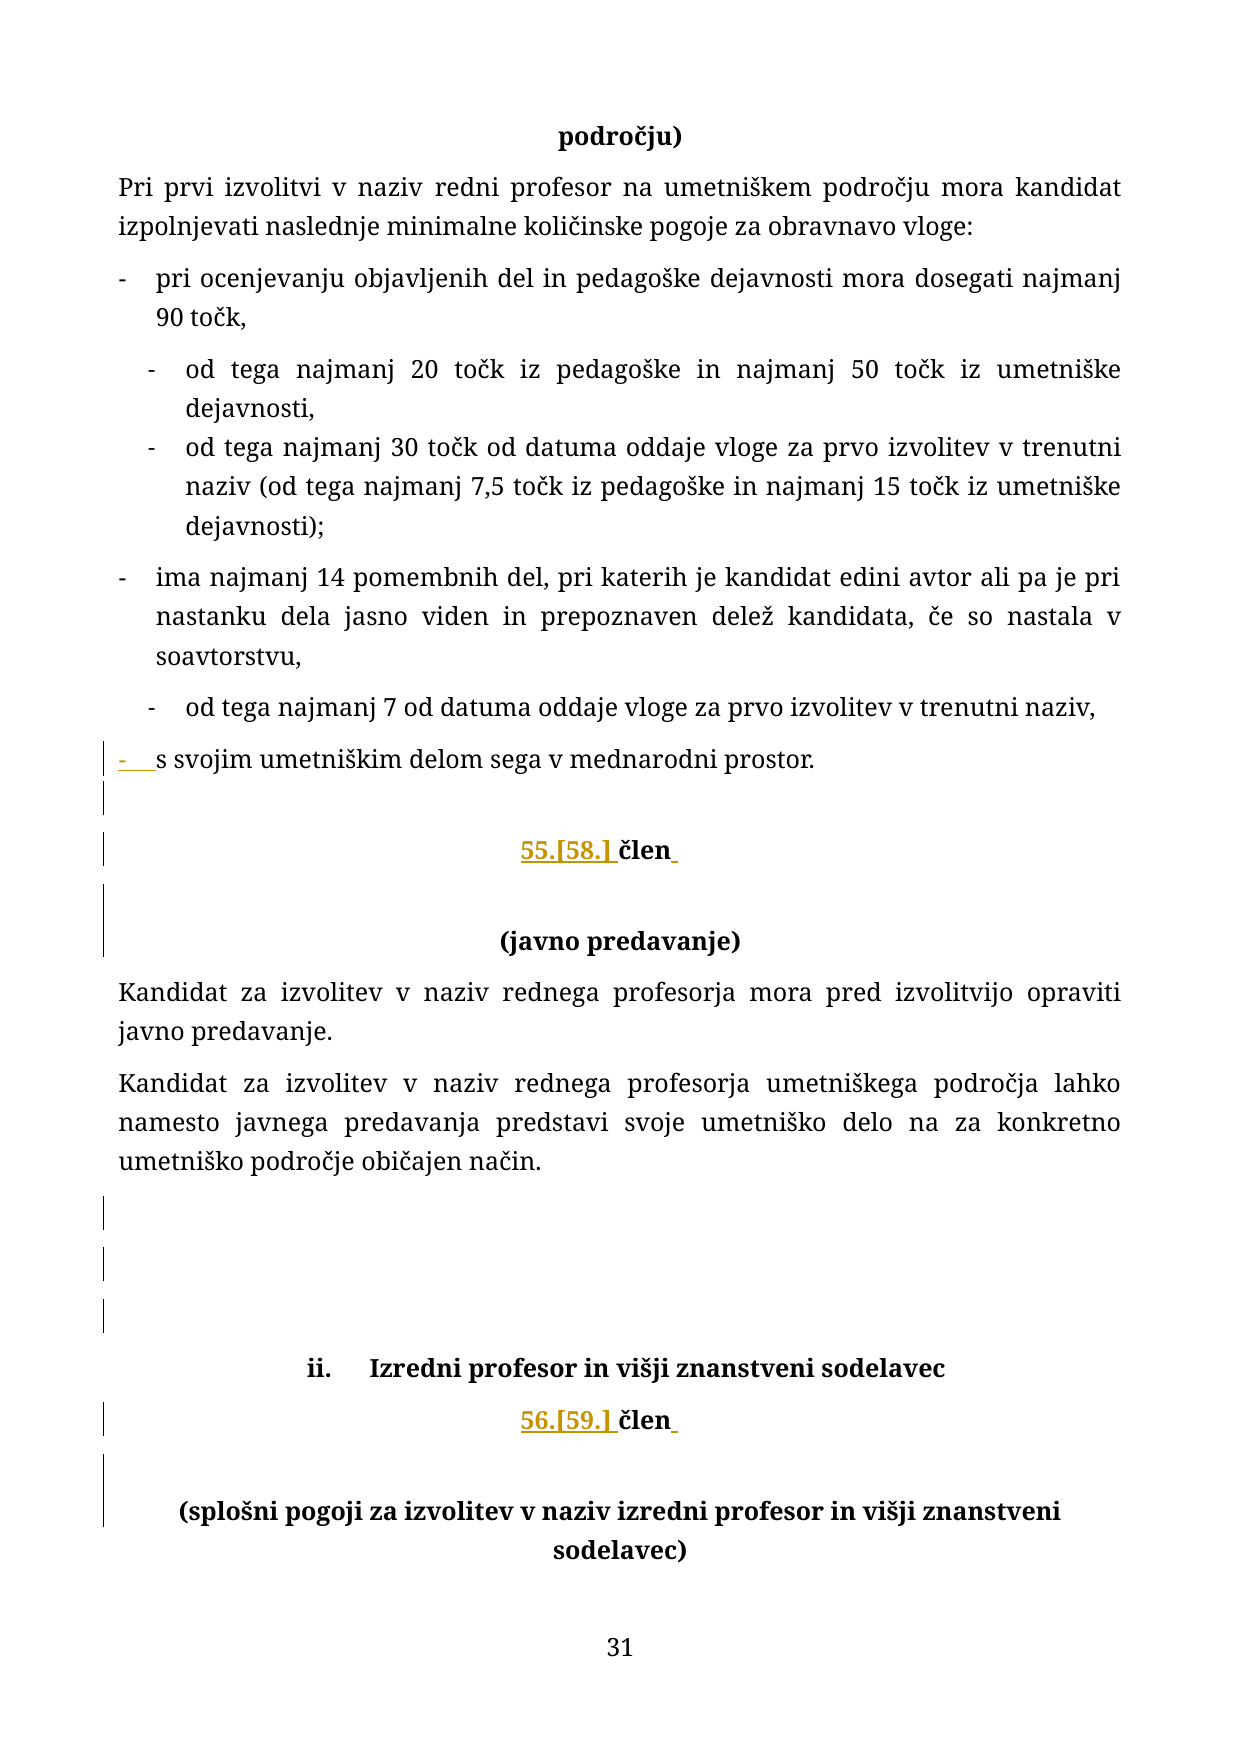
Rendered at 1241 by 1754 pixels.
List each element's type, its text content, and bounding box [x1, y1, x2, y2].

subtitle (splošni pogoji za izvolitev v naziv izredni profesor in višji znanstveni sodelavec) [118, 1454, 1122, 1566]
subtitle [118, 118, 1122, 152]
subtitle Izredni profesor in višji znanstveni sodelavec [156, 1351, 1122, 1385]
list od tega najmanj 30 točk od datuma oddaje vloge za prvo izvolitev v trenutni naziv (od tega najmanj 7,5 točk iz pedagoške in najmanj 15 točk iz umetniške dejavnosti); [148, 430, 1122, 542]
list ima najmanj 14 pomembnih del, pri katerih je kandidat edini avtor ali pa je pri nastanku dela jasno viden in prepoznaven delež kandidata, če so nastala v soavtorstvu, [118, 560, 1122, 672]
list s svojim umetniškim delom sega v mednarodni prostor. [118, 741, 1122, 776]
subtitle člen [118, 832, 1122, 866]
text Kandidat za izvolitev v naziv rednega profesorja umetniškega področja lahko namesto javnega predavanja predstavi svoje umetniško delo na za konkretno umetniško področje običajen način. [118, 1066, 1122, 1178]
text Pri prvi izvolitvi v naziv redni profesor na umetniškem področju mora kandidat izpolnjevati naslednje minimalne količinske pogoje za obravnavo vloge: [118, 170, 1122, 243]
text Kandidat za izvolitev v naziv rednega profesorja mora pred izvolitvijo opraviti javno predavanje. [118, 975, 1122, 1048]
list od tega najmanj 7 od datuma oddaje vloge za prvo izvolitev v trenutni naziv, [148, 690, 1122, 724]
subtitle (javno predavanje) [118, 884, 1122, 957]
subtitle člen [118, 1402, 1122, 1436]
list od tega najmanj 20 točk iz pedagoške in najmanj 50 točk iz umetniške dejavnosti, [148, 351, 1122, 425]
list pri ocenjevanju objavljenih del in pedagoške dejavnosti mora dosegati najmanj 90 točk, [118, 261, 1122, 334]
